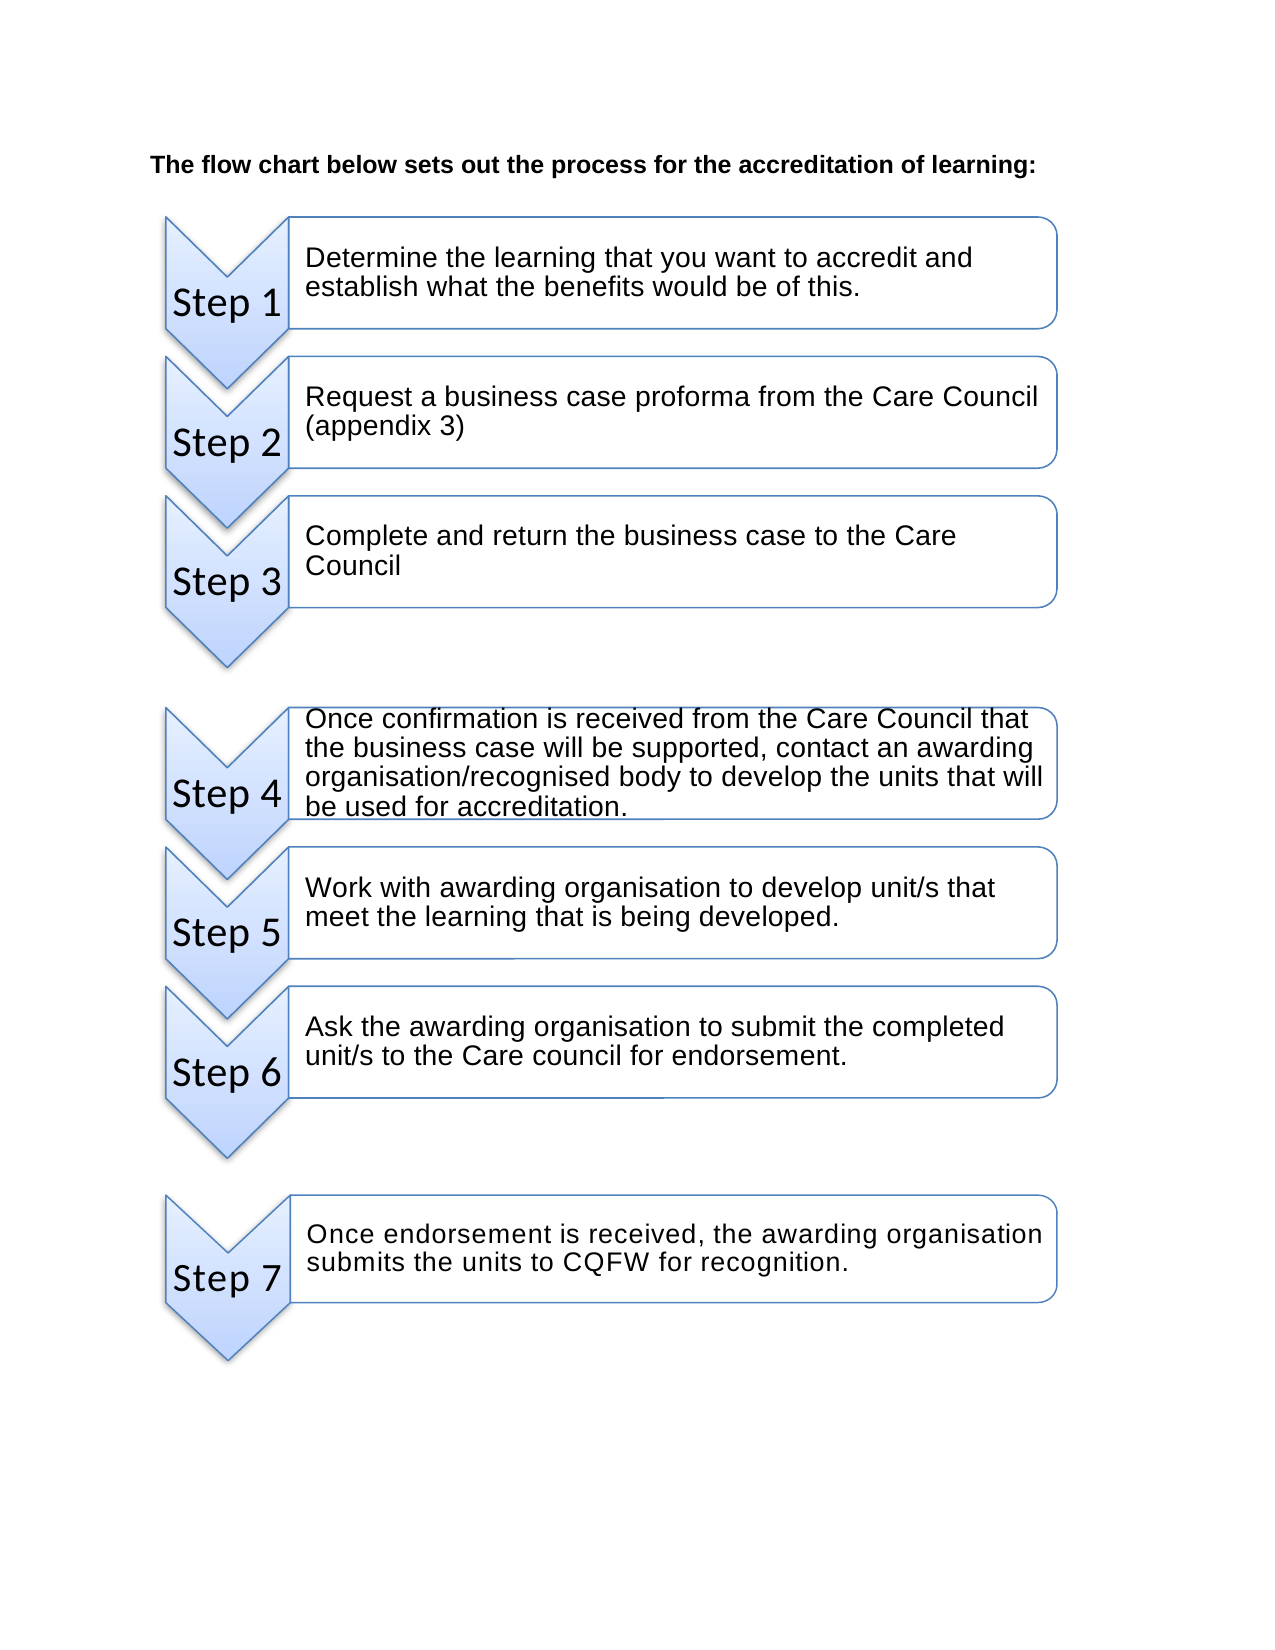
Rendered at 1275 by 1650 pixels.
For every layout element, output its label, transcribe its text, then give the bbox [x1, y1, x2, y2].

text The flow chart below sets out the process for the accreditation of learning: [150, 150, 1125, 179]
